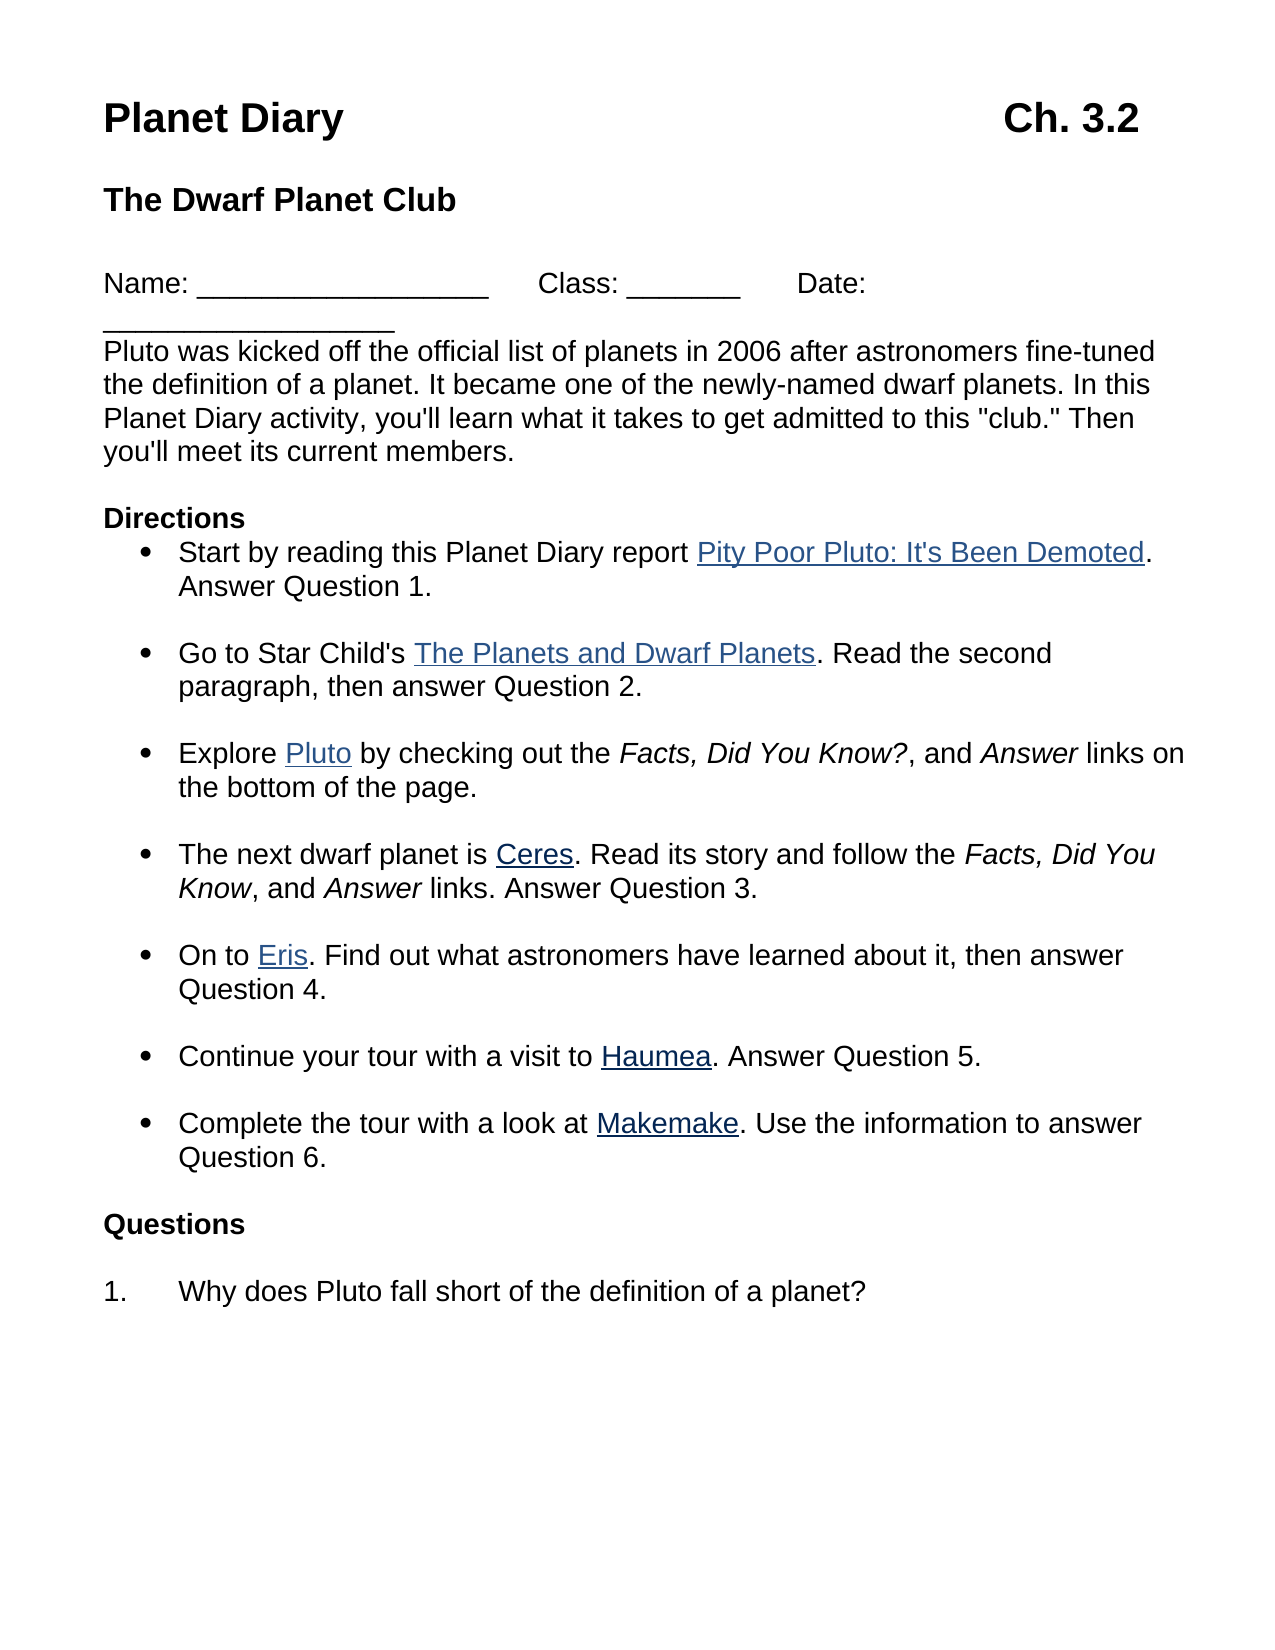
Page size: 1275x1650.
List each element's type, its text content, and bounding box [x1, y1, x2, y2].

text Name: __________________ Class: _______ Date: __________________ [103, 266, 1200, 333]
text Directions [103, 501, 1200, 535]
list Go to Star Child's The Planets and Dwarf Planets. Read the second paragraph, then answer Question 2. [141, 636, 1200, 703]
text Planet Diary Ch. 3.2 [103, 94, 1200, 142]
list Explore Pluto by checking out the Facts, Did You Know?, and Answer links on the bottom of the page. [141, 736, 1200, 804]
list Why does Pluto fall short of the definition of a planet? [103, 1274, 1200, 1308]
list The next dwarf planet is Ceres. Read its story and follow the Facts, Did You Know, and Answer links. Answer Question 3. [141, 837, 1200, 904]
list Start by reading this Planet Diary report Pity Poor Pluto: It's Been Demoted. Answer Question 1. [141, 535, 1200, 602]
text The Dwarf Planet Club [103, 180, 1200, 218]
text Questions [103, 1207, 1200, 1241]
list Continue your tour with a visit to Haumea. Answer Question 5. [141, 1039, 1200, 1073]
list Complete the tour with a look at Makemake. Use the information to answer Question 6. [141, 1106, 1200, 1173]
list On to Eris. Find out what astronomers have learned about it, then answer Question 4. [141, 938, 1200, 1005]
text Pluto was kicked off the official list of planets in 2006 after astronomers fine-tuned the definition of a planet. It became one of the newly-named dwarf planets. In this Planet Diary activity, you'll learn what it takes to get admitted to this "club." Then you'll meet its current members. [103, 333, 1200, 468]
